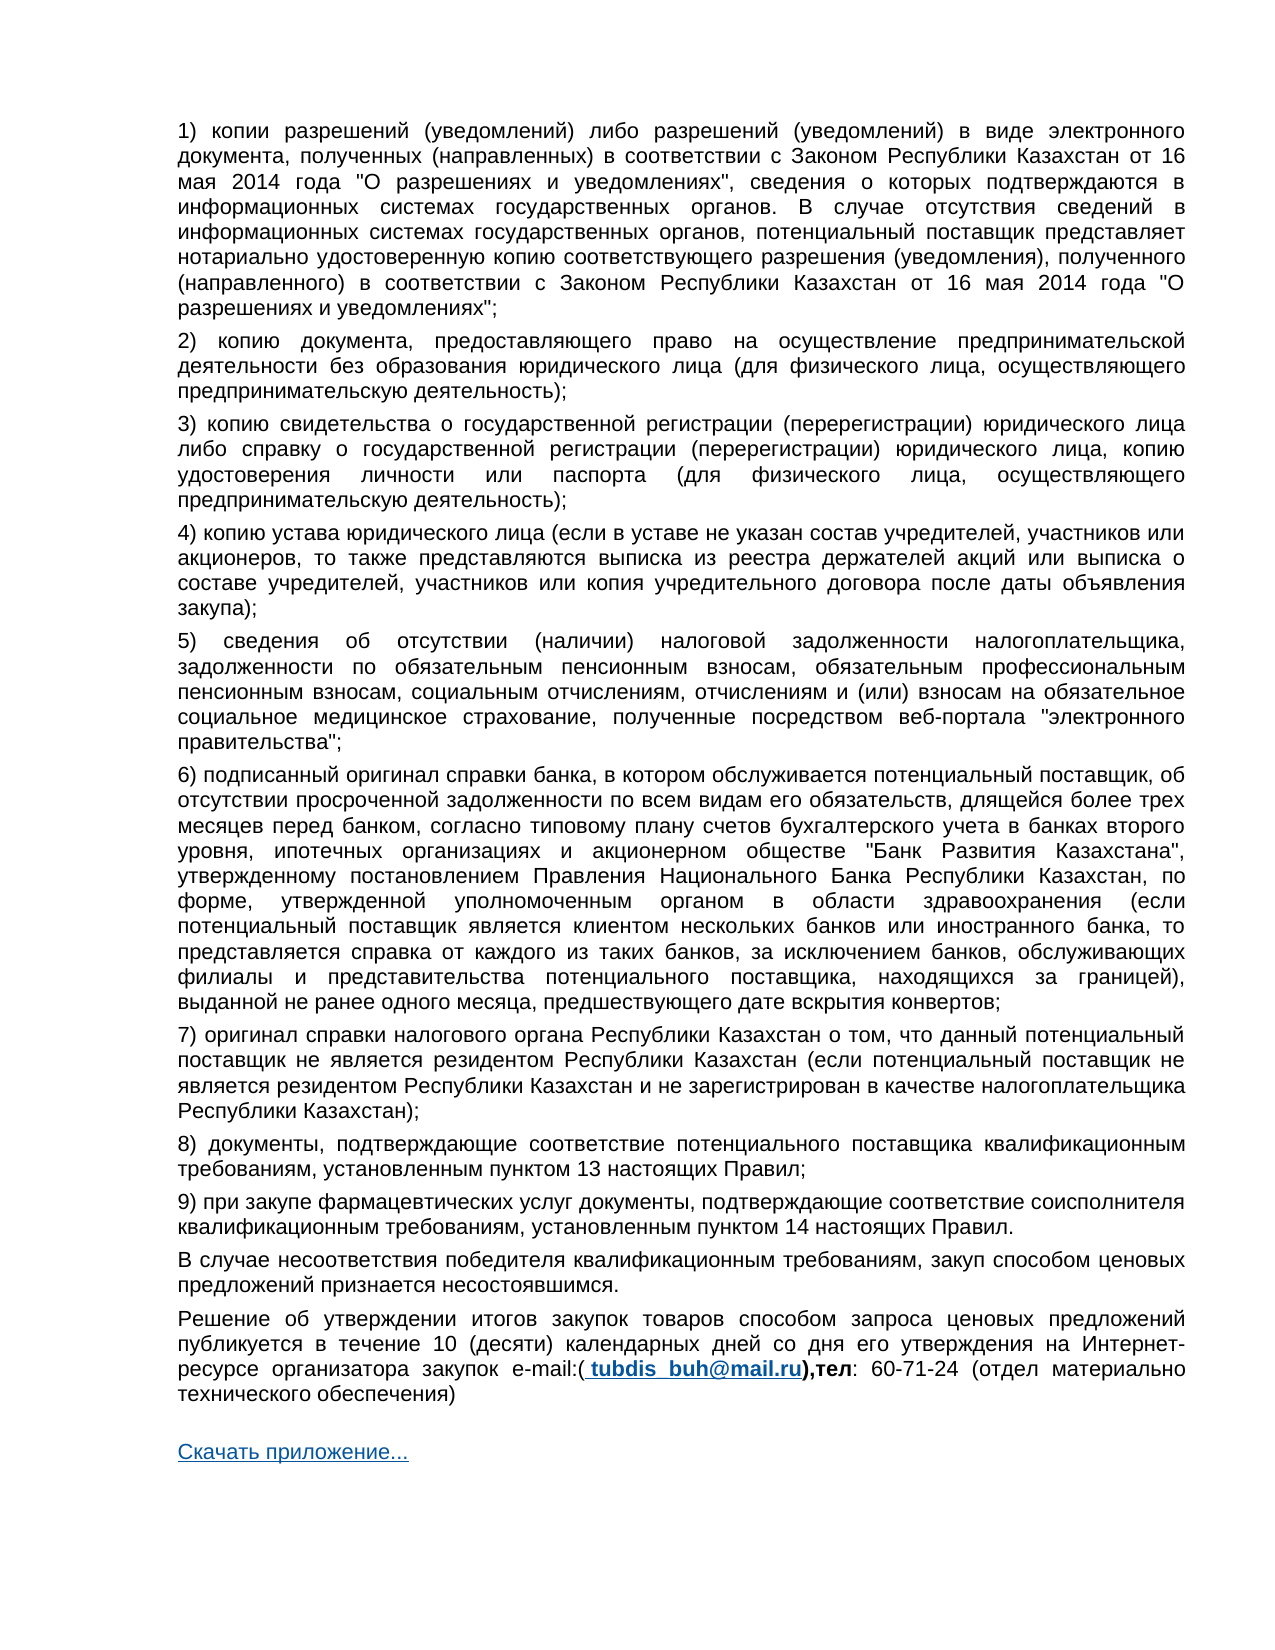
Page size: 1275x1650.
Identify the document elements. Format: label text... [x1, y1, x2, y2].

text Решение об утверждении итогов закупок товаров способом запроса ценовых предложений публикуется в течение 10 (десяти) календарных дней со дня его утверждения на Интернет-ресурсе организатора закупок e-mail:( tubdis_buh@mail.ru),тел: 60-71-24 (отдел материально технического обеспечения) [177, 1305, 1186, 1406]
text Скачать приложение... [177, 1439, 1186, 1464]
text В случае несоответствия победителя квалификационным требованиям, закуп способом ценовых предложений признается несостоявшимся. [177, 1247, 1186, 1298]
text 5) сведения об отсутствии (наличии) налоговой задолженности налогоплательщика, задолженности по обязательным пенсионным взносам, обязательным профессиональным пенсионным взносам, социальным отчислениям, отчислениям и (или) взносам на обязательное социальное медицинское страхование, полученные посредством веб-портала "электронного правительства"; [177, 628, 1186, 754]
text 7) оригинал справки налогового органа Республики Казахстан о том, что данный потенциальный поставщик не является резидентом Республики Казахстан (если потенциальный поставщик не является резидентом Республики Казахстан и не зарегистрирован в качестве налогоплательщика Республики Казахстан); [177, 1022, 1186, 1123]
text 1) копии разрешений (уведомлений) либо разрешений (уведомлений) в виде электронного документа, полученных (направленных) в соответствии с Законом Республики Казахстан от 16 мая 2014 года "О разрешениях и уведомлениях", сведения о которых подтверждаются в информационных системах государственных органов. В случае отсутствия сведений в информационных системах государственных органов, потенциальный поставщик представляет нотариально удостоверенную копию соответствующего разрешения (уведомления), полученного (направленного) в соответствии с Законом Республики Казахстан от 16 мая 2014 года "О разрешениях и уведомлениях"; [177, 118, 1186, 320]
text 4) копию устава юридического лица (если в уставе не указан состав учредителей, участников или акционеров, то также представляются выписка из реестра держателей акций или выписка о составе учредителей, участников или копия учредительного договора после даты объявления закупа); [177, 520, 1186, 621]
text 9) при закупе фармацевтических услуг документы, подтверждающие соответствие соисполнителя квалификационным требованиям, установленным пунктом 14 настоящих Правил. [177, 1189, 1186, 1239]
text 6) подписанный оригинал справки банка, в котором обслуживается потенциальный поставщик, об отсутствии просроченной задолженности по всем видам его обязательств, длящейся более трех месяцев перед банком, согласно типовому плану счетов бухгалтерского учета в банках второго уровня, ипотечных организациях и акционерном обществе "Банк Развития Казахстана", утвержденному постановлением Правления Национального Банка Республики Казахстан, по форме, утвержденной уполномоченным органом в области здравоохранения (если потенциальный поставщик является клиентом нескольких банков или иностранного банка, то представляется справка от каждого из таких банков, за исключением банков, обслуживающих филиалы и представительства потенциального поставщика, находящихся за границей), выданной не ранее одного месяца, предшествующего дате вскрытия конвертов; [177, 762, 1186, 1014]
text 3) копию свидетельства о государственной регистрации (перерегистрации) юридического лица либо справку о государственной регистрации (перерегистрации) юридического лица, копию удостоверения личности или паспорта (для физического лица, осуществляющего предпринимательскую деятельность); [177, 411, 1186, 512]
text 8) документы, подтверждающие соответствие потенциального поставщика квалификационным требованиям, установленным пунктом 13 настоящих Правил; [177, 1131, 1186, 1181]
text 2) копию документа, предоставляющего право на осуществление предпринимательской деятельности без образования юридического лица (для физического лица, осуществляющего предпринимательскую деятельность); [177, 328, 1186, 403]
